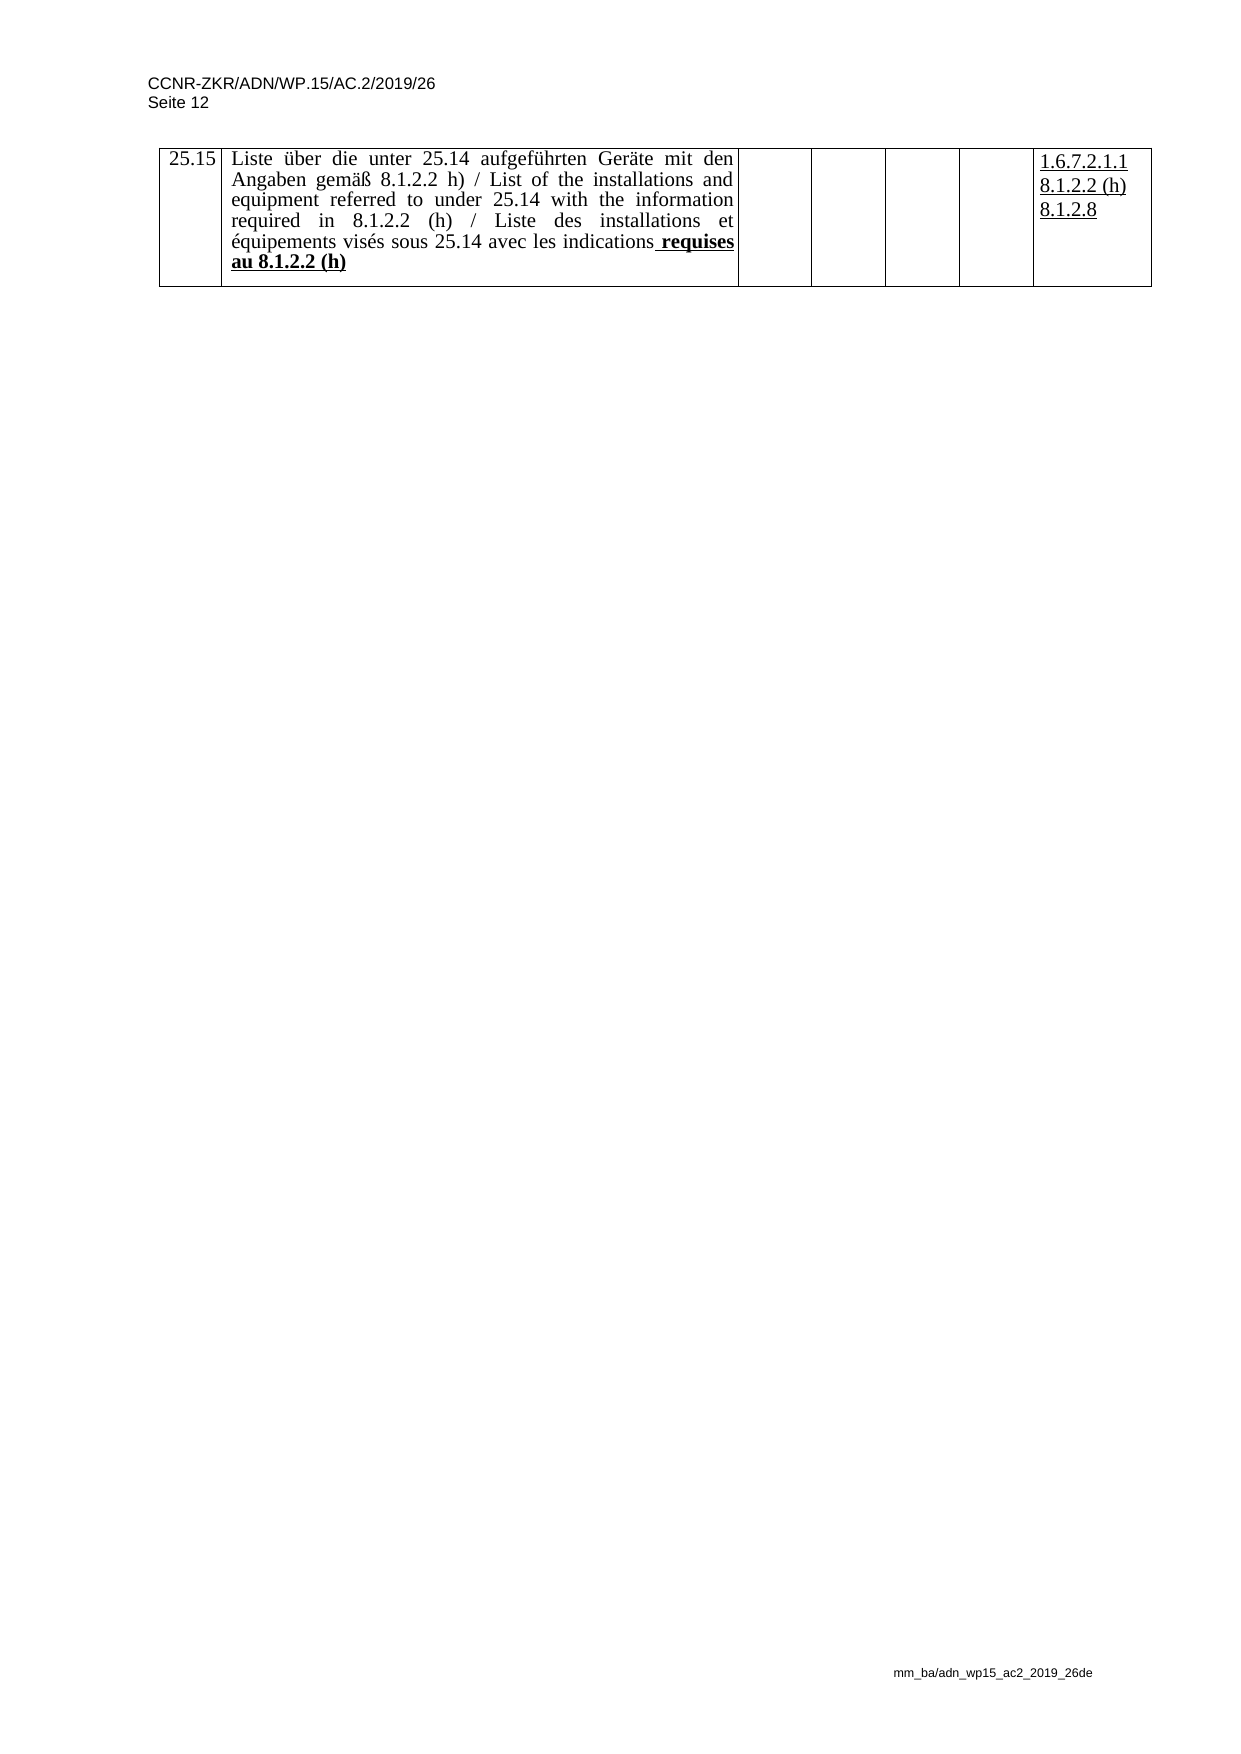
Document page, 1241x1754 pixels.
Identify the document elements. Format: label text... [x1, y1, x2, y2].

table_cell [739, 149, 811, 286]
table_cell 1.6.7.2.1.1 8.1.2.2 (h) 8.1.2.8 [1034, 149, 1151, 286]
table_cell [812, 149, 885, 286]
table_cell [960, 149, 1033, 286]
table_cell Liste über die unter 25.14 aufgeführten Geräte mit den Angaben gemäß 8.1.2.2 h) / List of the installations and equipment referred to under 25.14 with the information required in 8.1.2.2 (h) / Liste des installations et équipements visés sous 25.14 avec les indications requises au 8.1.2.2 (h) [222, 149, 738, 286]
table_cell [886, 149, 959, 286]
table_cell 25.15 [160, 149, 221, 286]
